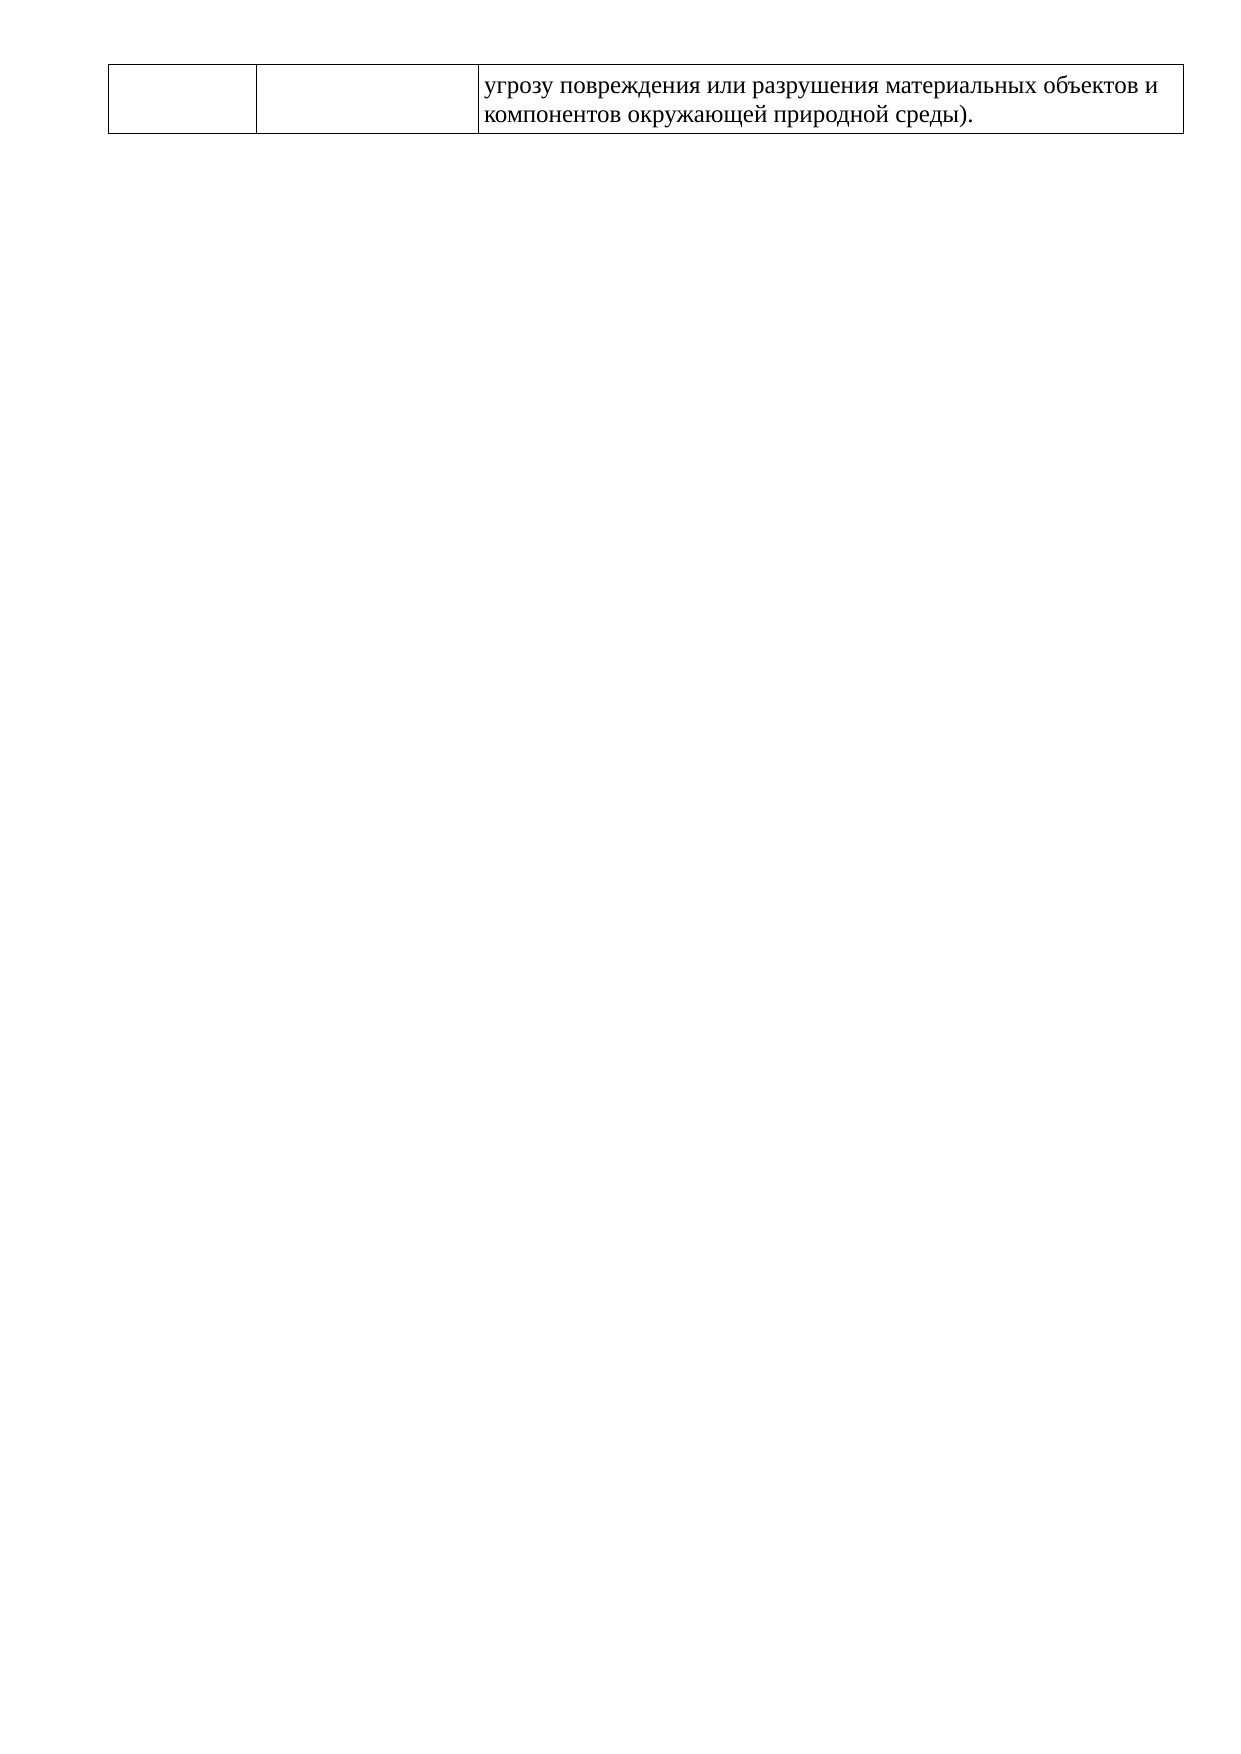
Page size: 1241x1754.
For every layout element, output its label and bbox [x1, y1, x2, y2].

table_cell [109, 65, 256, 133]
table_cell [479, 65, 1183, 133]
table_cell [257, 65, 478, 133]
